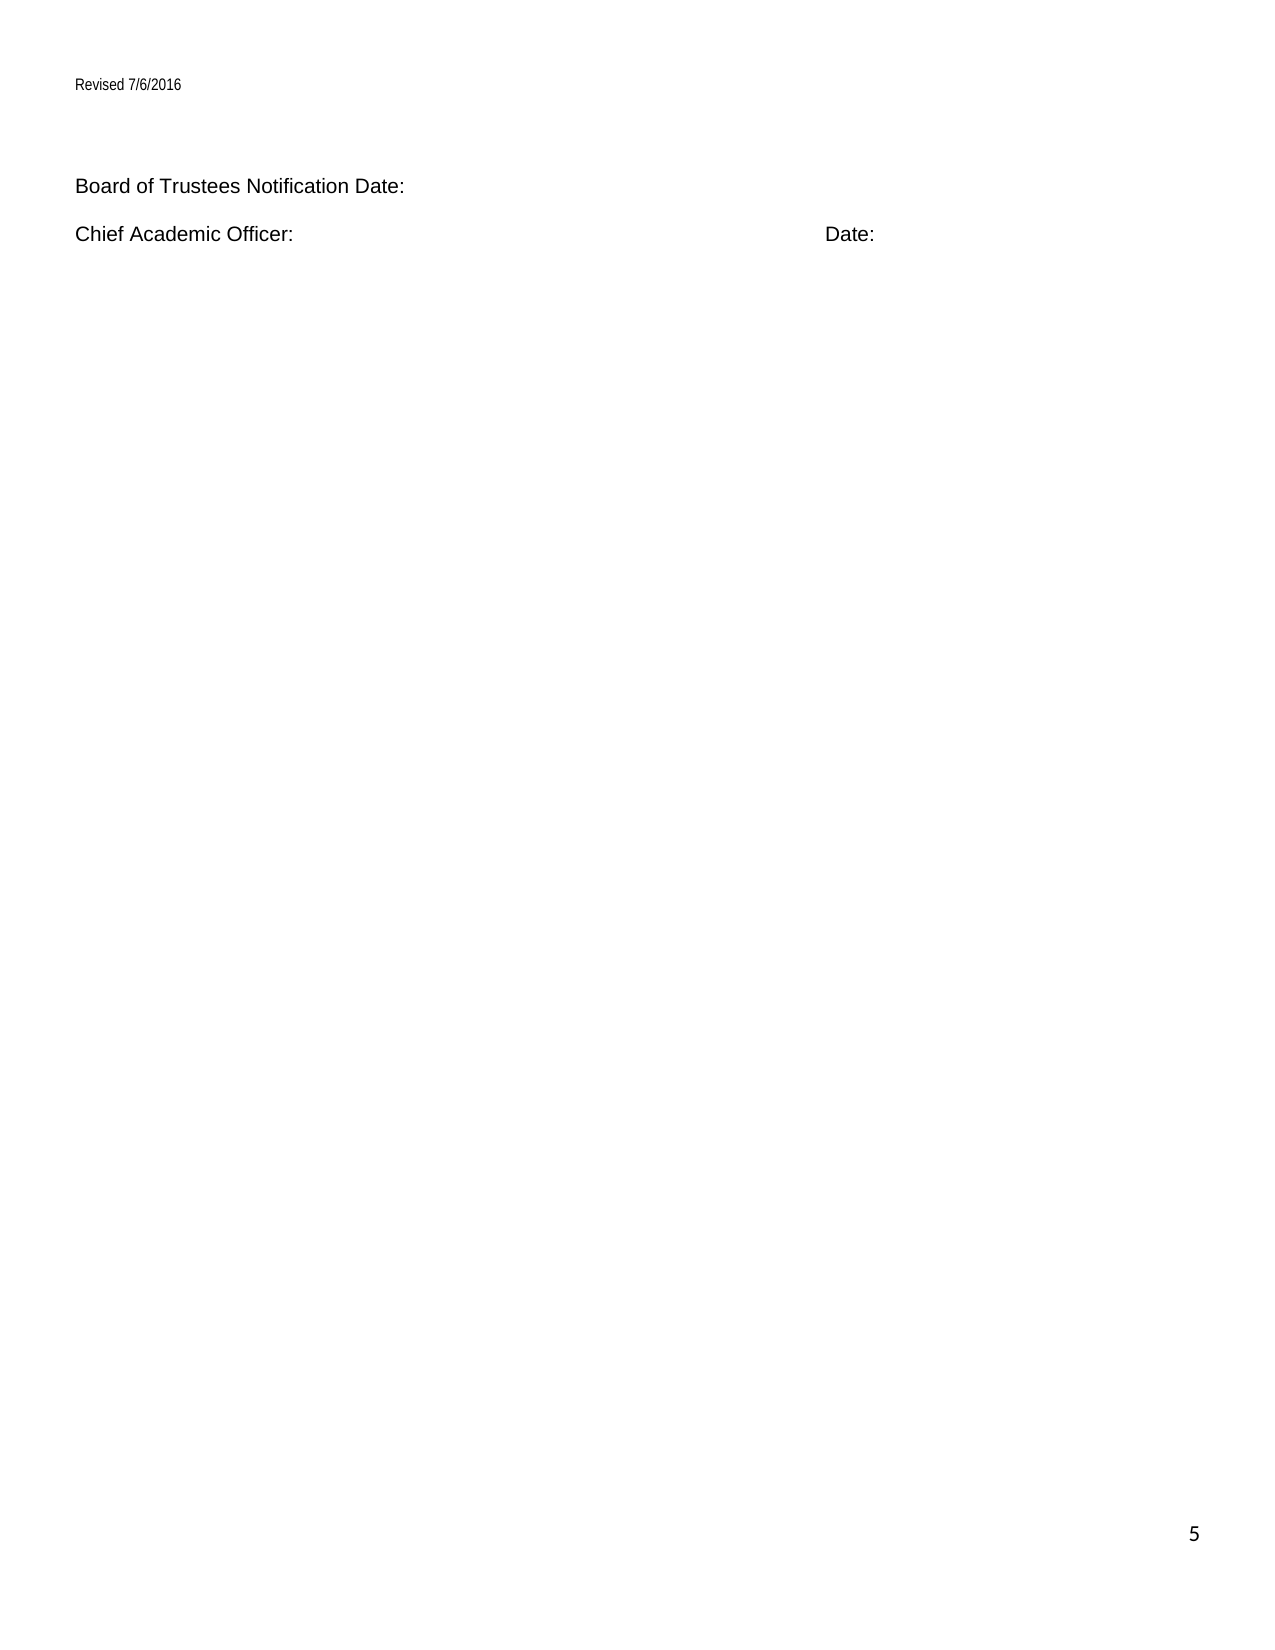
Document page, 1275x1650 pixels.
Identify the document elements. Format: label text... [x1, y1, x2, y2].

text Board of Trustees Notification Date: [75, 174, 1200, 198]
text Chief Academic Officer: Date: [75, 222, 1200, 246]
